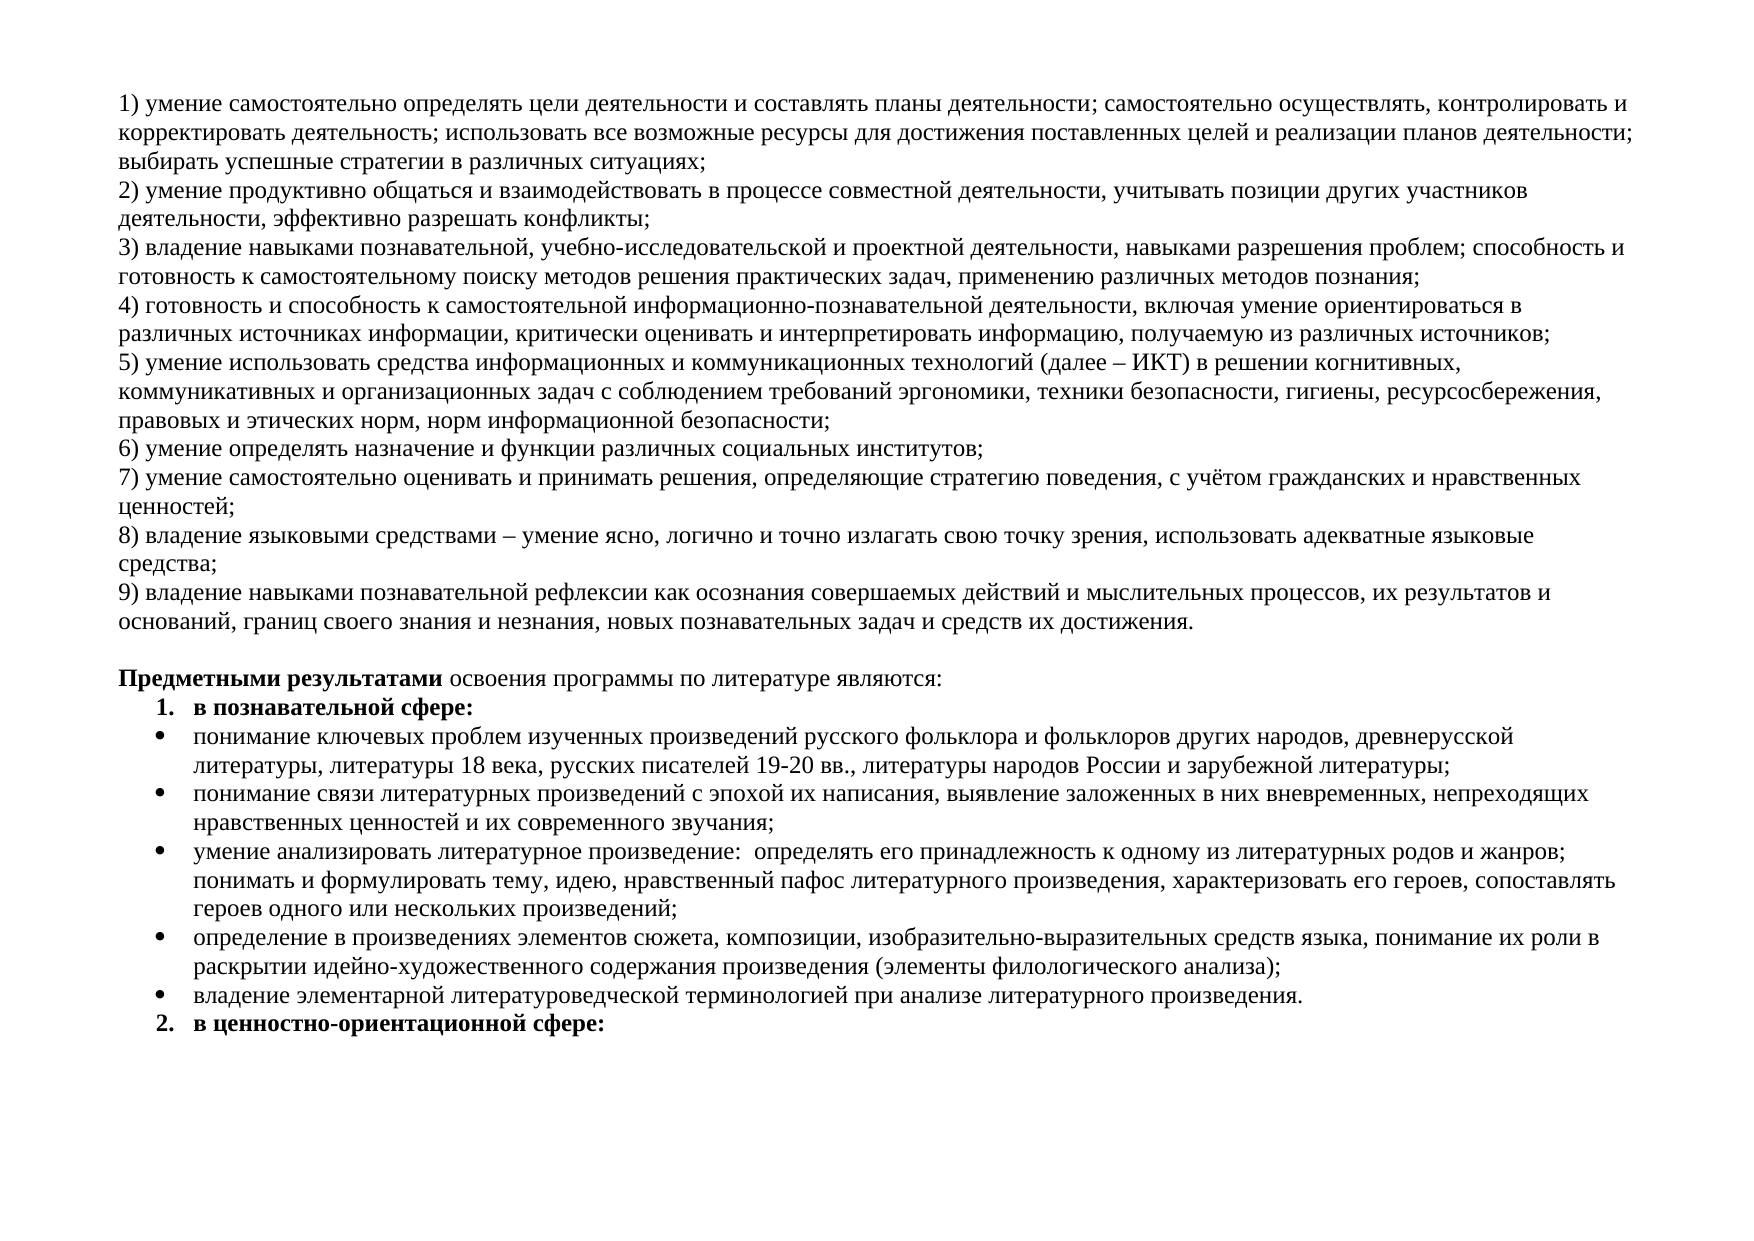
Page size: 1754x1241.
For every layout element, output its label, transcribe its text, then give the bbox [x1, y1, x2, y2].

text 4) готовность и способность к самостоятельной информационно-познавательной деятельности, включая умение ориентироваться в различных источниках информации, критически оценивать и интерпретировать информацию, получаемую из различных источников; [118, 290, 1636, 347]
text 6) умение определять назначение и функции различных социальных институтов; [118, 433, 1636, 462]
list умение анализировать литературное произведение: определять его принадлежность к одному из литературных родов и жанров; понимать и формулировать тему, идею, нравственный пафос литературного произведения, характеризовать его героев, сопоставлять героев одного или нескольких произведений; [156, 836, 1636, 922]
text Предметными результатами освоения программы по литературе являются: [118, 635, 1636, 692]
list в познавательной сфере: [156, 692, 1636, 721]
text 9) владение навыками познавательной рефлексии как осознания совершаемых действий и мыслительных процессов, их результатов и оснований, границ своего знания и незнания, новых познавательных задач и средств их достижения. [118, 577, 1636, 635]
text 3) владение навыками познавательной, учебно-исследовательской и проектной деятельности, навыками разрешения проблем; способность и готовность к самостоятельному поиску методов решения практических задач, применению различных методов познания; [118, 232, 1636, 290]
list понимание связи литературных произведений с эпохой их написания, выявление заложенных в них вневременных, непреходящих нравственных ценностей и их современного звучания; [156, 778, 1636, 836]
text 8) владение языковыми средствами – умение ясно, логично и точно излагать свою точку зрения, использовать адекватные языковые средства; [118, 520, 1636, 577]
list понимание ключевых проблем изученных произведений русского фольклора и фольклоров других народов, древнерусской литературы, литературы 18 века, русских писателей 19-20 вв., литературы народов России и зарубежной литературы; [156, 721, 1636, 778]
text 7) умение самостоятельно оценивать и принимать решения, определяющие стратегию поведения, с учётом гражданских и нравственных ценностей; [118, 462, 1636, 520]
list владение элементарной литературоведческой терминологией при анализе литературного произведения. [156, 980, 1636, 1008]
list определение в произведениях элементов сюжета, композиции, изобразительно-выразительных средств языка, понимание их роли в раскрытии идейно-художественного содержания произведения (элементы филологического анализа); [156, 922, 1636, 980]
list в ценностно-ориентационной сфере: [156, 1008, 1636, 1037]
text 5) умение использовать средства информационных и коммуникационных технологий (далее – ИКТ) в решении когнитивных, коммуникативных и организационных задач с соблюдением требований эргономики, техники безопасности, гигиены, ресурсосбережения, правовых и этических норм, норм информационной безопасности; [118, 347, 1636, 433]
text 2) умение продуктивно общаться и взаимодействовать в процессе совместной деятельности, учитывать позиции других участников деятельности, эффективно разрешать конфликты; [118, 175, 1636, 232]
text 1) умение самостоятельно определять цели деятельности и составлять планы деятельности; самостоятельно осуществлять, контролировать и корректировать деятельность; использовать все возможные ресурсы для достижения поставленных целей и реализации планов деятельности; выбирать успешные стратегии в различных ситуациях; [118, 88, 1636, 175]
